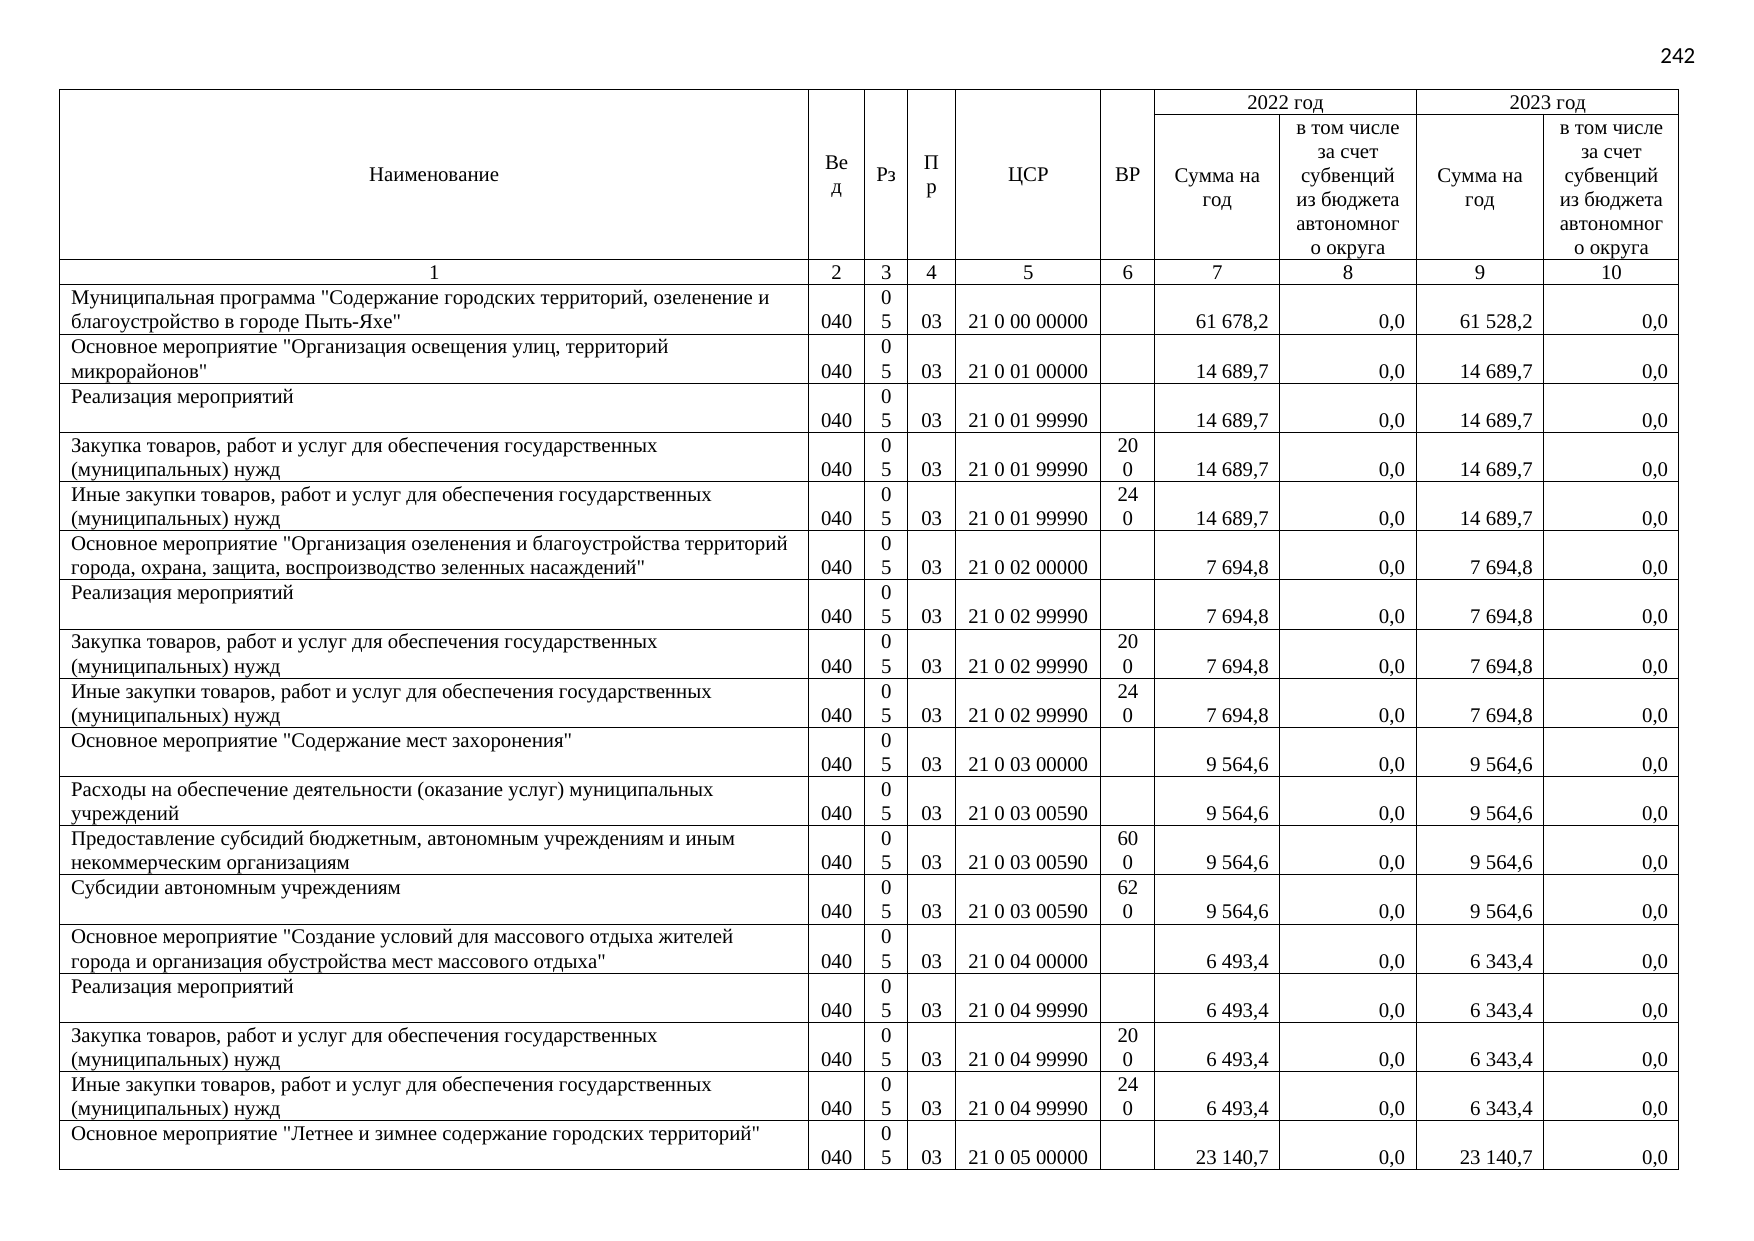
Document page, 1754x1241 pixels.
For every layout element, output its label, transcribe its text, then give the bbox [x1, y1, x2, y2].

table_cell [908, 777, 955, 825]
table_cell 5 [956, 260, 1100, 284]
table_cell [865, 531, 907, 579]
table_header Рз [865, 90, 907, 259]
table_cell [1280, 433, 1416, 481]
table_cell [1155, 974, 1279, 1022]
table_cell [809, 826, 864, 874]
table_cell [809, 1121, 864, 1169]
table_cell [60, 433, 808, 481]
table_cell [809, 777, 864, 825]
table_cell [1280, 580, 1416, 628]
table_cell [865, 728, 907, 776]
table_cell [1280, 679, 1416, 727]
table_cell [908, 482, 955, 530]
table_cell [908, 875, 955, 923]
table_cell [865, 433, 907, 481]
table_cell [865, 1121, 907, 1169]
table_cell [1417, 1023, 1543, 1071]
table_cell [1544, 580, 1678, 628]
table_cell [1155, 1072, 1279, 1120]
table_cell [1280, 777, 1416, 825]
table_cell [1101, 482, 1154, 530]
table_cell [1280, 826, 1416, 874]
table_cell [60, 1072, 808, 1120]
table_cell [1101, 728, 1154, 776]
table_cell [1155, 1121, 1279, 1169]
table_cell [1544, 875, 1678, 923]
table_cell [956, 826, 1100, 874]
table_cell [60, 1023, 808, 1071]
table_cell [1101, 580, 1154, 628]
table_cell Сумма на год [1417, 115, 1543, 259]
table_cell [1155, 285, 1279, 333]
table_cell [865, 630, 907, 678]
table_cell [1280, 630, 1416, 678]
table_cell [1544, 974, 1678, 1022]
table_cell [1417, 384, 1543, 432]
table_header Наименование [60, 90, 808, 259]
table_cell 4 [908, 260, 955, 284]
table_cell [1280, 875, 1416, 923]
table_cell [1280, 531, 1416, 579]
table_header ВР [1101, 90, 1154, 259]
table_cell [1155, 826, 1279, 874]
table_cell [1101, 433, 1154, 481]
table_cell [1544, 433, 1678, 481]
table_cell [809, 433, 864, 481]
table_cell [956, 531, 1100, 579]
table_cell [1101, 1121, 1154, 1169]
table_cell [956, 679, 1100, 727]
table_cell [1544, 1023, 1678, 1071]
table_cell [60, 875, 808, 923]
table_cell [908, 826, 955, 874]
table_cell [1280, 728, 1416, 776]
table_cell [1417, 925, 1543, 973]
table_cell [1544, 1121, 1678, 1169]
table_cell 10 [1544, 260, 1678, 284]
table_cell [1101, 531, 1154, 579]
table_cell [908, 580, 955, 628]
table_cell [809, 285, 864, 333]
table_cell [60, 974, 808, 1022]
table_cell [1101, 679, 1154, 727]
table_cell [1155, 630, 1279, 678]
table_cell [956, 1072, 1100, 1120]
table_cell 3 [865, 260, 907, 284]
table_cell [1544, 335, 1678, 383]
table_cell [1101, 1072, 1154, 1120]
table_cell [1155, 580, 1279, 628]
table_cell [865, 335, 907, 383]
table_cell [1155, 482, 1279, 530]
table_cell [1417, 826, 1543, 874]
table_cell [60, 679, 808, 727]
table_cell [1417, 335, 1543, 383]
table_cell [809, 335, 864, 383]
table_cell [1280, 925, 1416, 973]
table_cell 8 [1280, 260, 1416, 284]
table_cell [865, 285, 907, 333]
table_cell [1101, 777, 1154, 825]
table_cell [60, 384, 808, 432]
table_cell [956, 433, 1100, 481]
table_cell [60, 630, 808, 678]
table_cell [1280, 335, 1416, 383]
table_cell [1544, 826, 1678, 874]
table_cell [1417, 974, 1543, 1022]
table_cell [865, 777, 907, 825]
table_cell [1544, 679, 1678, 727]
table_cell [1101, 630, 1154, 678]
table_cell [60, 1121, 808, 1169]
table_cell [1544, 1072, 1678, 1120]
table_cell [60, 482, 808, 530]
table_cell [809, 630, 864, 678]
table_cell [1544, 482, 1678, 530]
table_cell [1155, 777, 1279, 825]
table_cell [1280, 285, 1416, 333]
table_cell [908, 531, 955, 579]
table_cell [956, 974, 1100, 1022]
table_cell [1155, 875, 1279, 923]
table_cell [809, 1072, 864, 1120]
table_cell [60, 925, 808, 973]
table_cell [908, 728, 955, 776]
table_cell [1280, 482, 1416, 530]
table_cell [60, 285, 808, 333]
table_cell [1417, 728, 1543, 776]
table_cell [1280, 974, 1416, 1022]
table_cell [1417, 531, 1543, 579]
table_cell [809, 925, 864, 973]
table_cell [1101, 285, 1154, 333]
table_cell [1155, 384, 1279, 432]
table_cell Сумма на год [1155, 115, 1279, 259]
table_cell 1 [60, 260, 808, 284]
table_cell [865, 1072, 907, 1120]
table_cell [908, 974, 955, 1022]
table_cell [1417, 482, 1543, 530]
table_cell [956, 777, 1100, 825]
table_header Пр [908, 90, 955, 259]
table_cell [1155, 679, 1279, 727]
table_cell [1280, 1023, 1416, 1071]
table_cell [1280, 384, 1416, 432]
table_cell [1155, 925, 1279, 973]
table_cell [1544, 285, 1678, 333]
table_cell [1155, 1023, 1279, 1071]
table_cell 9 [1417, 260, 1543, 284]
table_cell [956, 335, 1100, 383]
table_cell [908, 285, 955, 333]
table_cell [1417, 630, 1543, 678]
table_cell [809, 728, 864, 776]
table_cell 6 [1101, 260, 1154, 284]
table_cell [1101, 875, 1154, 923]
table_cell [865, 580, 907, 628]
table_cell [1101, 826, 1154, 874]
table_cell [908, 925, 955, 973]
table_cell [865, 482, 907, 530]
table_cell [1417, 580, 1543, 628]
table_header Вед [809, 90, 864, 259]
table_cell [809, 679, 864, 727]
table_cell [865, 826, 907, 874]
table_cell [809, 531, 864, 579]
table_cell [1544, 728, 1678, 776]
table_cell 2 [809, 260, 864, 284]
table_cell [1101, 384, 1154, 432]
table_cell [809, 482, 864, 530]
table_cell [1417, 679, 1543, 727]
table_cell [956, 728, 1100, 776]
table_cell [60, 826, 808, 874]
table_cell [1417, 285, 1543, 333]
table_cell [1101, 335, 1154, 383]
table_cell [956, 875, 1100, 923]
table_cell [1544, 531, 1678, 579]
table_cell 7 [1155, 260, 1279, 284]
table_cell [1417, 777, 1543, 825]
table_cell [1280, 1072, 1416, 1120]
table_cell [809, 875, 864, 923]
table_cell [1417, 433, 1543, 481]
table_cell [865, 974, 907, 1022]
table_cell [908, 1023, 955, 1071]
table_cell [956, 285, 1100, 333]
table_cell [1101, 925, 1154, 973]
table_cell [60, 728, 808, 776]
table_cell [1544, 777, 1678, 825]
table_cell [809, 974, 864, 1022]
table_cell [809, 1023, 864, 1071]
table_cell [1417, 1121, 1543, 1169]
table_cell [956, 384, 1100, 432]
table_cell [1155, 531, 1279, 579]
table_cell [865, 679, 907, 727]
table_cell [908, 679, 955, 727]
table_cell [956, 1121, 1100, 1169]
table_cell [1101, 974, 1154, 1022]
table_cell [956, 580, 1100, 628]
table_header ЦСР [956, 90, 1100, 259]
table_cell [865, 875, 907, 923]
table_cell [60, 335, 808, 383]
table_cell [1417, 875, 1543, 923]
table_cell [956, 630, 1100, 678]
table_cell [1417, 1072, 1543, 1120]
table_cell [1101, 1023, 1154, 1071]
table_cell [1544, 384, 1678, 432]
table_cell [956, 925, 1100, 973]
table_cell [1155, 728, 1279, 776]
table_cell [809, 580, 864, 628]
table_header 2022 год [1155, 90, 1416, 114]
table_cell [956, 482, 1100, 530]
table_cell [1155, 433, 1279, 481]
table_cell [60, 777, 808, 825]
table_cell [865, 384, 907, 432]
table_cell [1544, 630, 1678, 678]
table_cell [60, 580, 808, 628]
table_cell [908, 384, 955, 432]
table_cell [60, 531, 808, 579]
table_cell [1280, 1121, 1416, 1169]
table_cell в том числе за счет субвенций из бюджета автономного округа [1280, 115, 1416, 259]
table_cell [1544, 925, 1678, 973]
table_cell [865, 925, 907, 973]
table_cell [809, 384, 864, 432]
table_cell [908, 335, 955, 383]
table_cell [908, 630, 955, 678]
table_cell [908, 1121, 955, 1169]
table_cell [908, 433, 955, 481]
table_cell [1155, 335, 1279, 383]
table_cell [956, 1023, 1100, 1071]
table_header 2023 год [1417, 90, 1678, 114]
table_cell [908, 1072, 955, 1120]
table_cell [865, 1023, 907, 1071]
table_cell в том числе за счет субвенций из бюджета автономного округа [1544, 115, 1678, 259]
